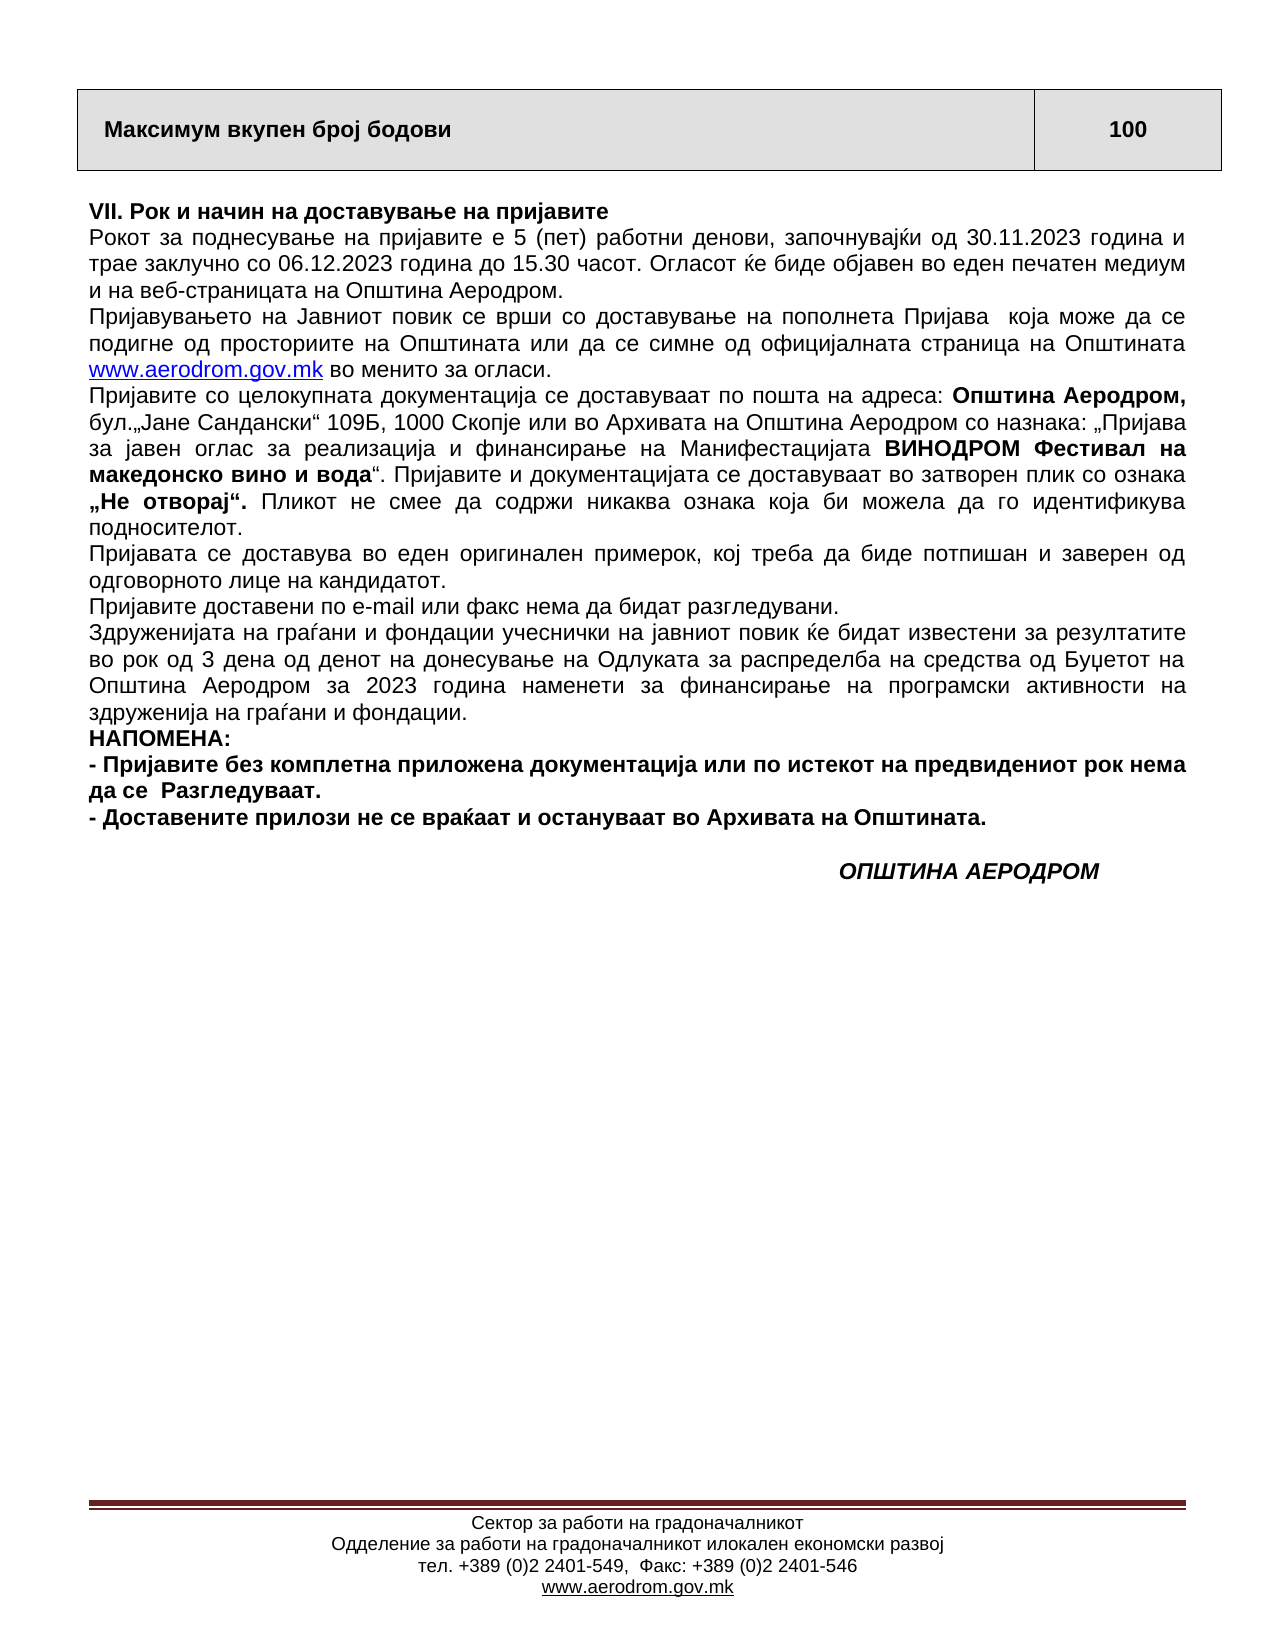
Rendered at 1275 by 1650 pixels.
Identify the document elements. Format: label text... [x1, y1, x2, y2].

text Пријавата се доставува во еден оригинален примерок, кој треба да биде потпишан и заверен од одговорното лице на кандидатот. [89, 540, 1186, 593]
text ОПШТИНА АЕРОДРОМ [464, 830, 1186, 884]
text - Пријавите без комплетна приложена документација или по истекот на предвидениот рок нема да се Разгледуваат. [89, 751, 1186, 804]
table_cell 100 [1035, 90, 1221, 170]
text Здруженијата на граѓани и фондации учеснички на јавниот повик ќе бидат известени за резултатите во рок од 3 дена од денот на донесување на Одлуката за распределба на средства од Буџетот на Општина Аеродром за 2023 година наменети за финансирање на програмски активности на здруженија на граѓани и фондации. [89, 619, 1186, 725]
text VII. Рок и начин на доставување на пријавите [89, 198, 1186, 224]
text Пријавите со целокупната документација се доставуваат по пошта на адреса: Општина Аеродром, бул.„Јане Сандански“ 109Б, 1000 Скопје или во Архивата на Општина Аеродром со назнака: „Пријава за јавен оглас за реализација и финансирање на Манифестацијата ВИНОДРОМ Фестивал на македонско вино и вода“. Пријавите и документацијата се доставуваат во затворен плик со ознака „Не отворај“. Пликот не смее да содржи никаква ознака која би можела да го идентификува подносителот. [89, 382, 1186, 540]
text Рокот за поднесување на пријавите е 5 (пет) работни денови, започнувајќи од 30.11.2023 година и трае заклучно со 06.12.2023 година до 15.30 часот. Огласот ќе биде објавен во еден печатен медиум и на веб-страницата на Општина Аеродром. [89, 224, 1186, 303]
text Пријавите доставени по e-mail или факс нема да бидат разгледувани. [89, 593, 1186, 619]
text НАПОМЕНА: [89, 725, 1186, 751]
text Пријавувањето на Јавниот повик се врши со доставување на пополнета Пријава која може да се подигне од просториите на Општината или да се симне од официјалната страница на Општината www.aerodrom.gov.mk во менито за огласи. [89, 303, 1186, 382]
text - Доставените прилози не се враќаат и остануваат во Архивата на Општината. [89, 804, 1186, 830]
table_cell Максимум вкупен број бодови [78, 90, 1034, 170]
